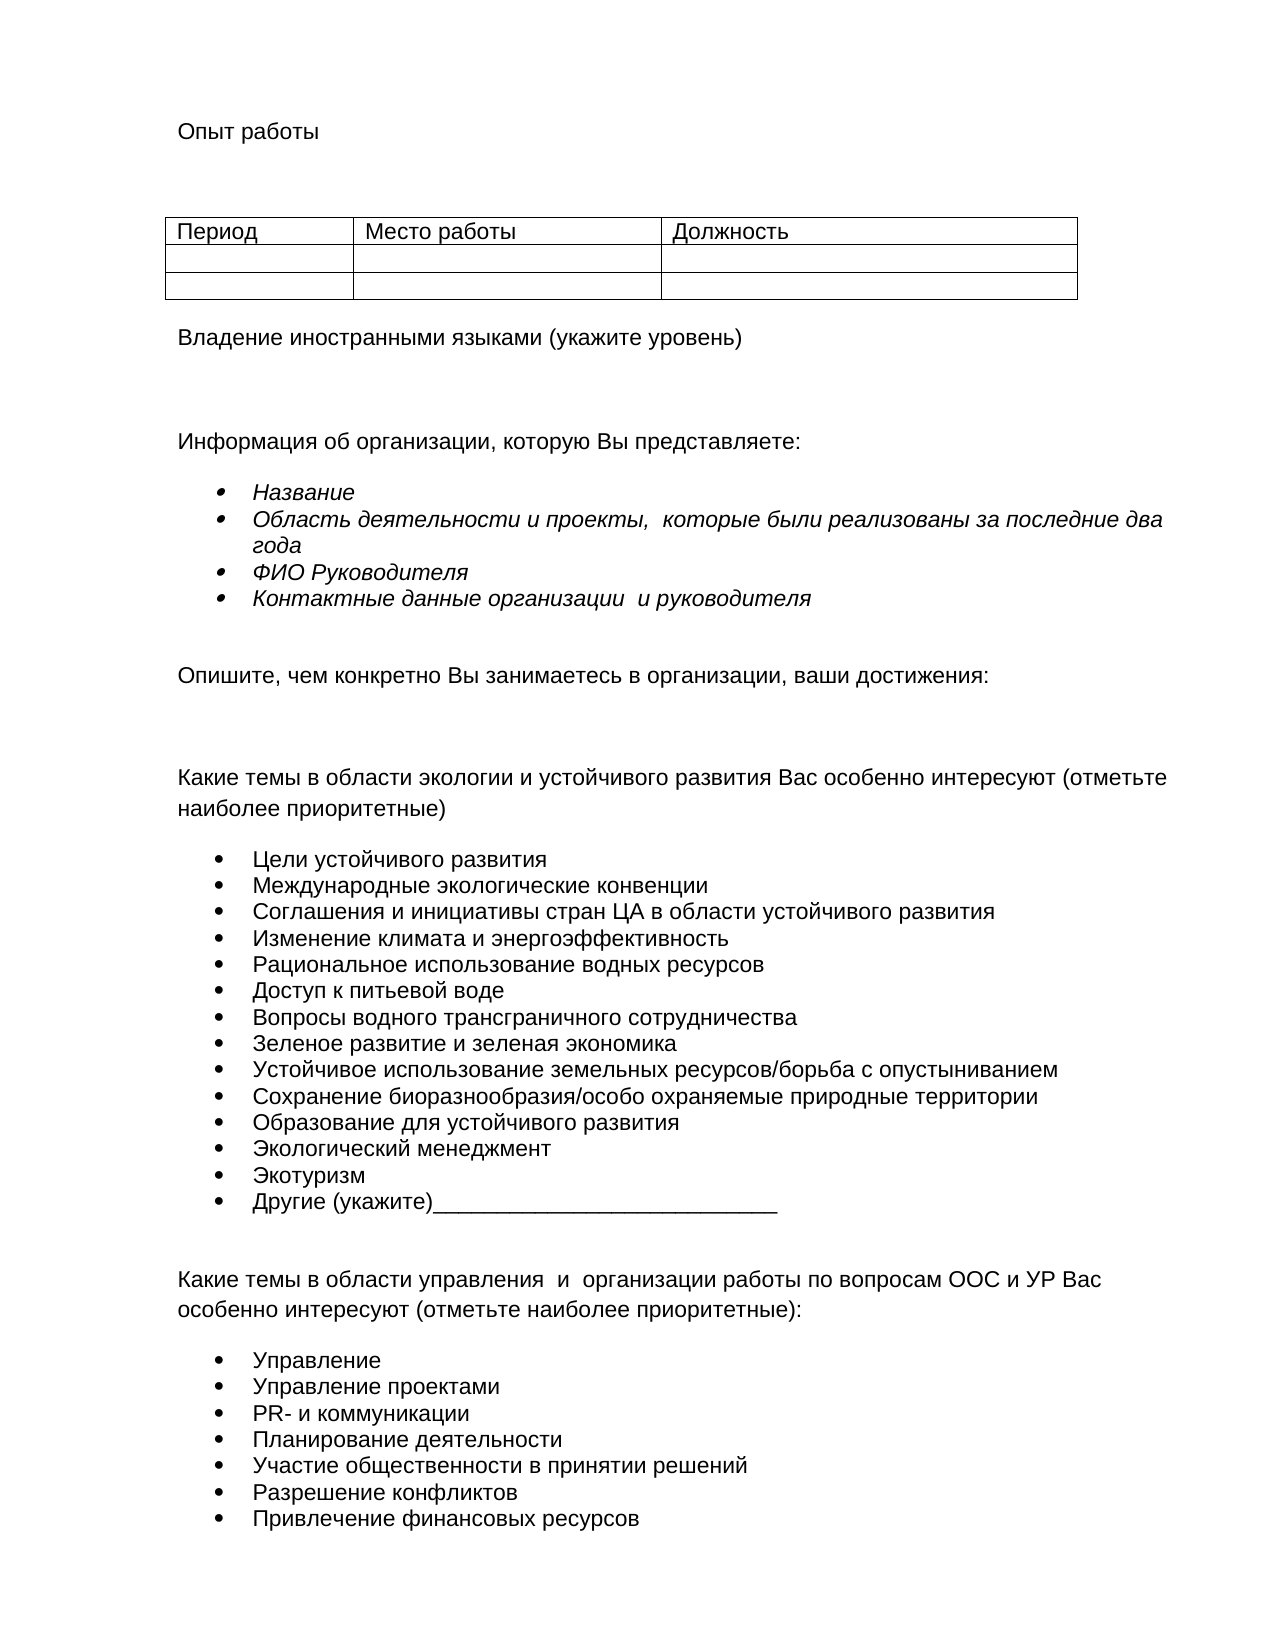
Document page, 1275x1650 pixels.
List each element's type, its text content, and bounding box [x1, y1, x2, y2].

table_header Период [166, 218, 353, 244]
list Привлечение финансовых ресурсов [215, 1505, 1186, 1531]
text Владение иностранными языками (укажите уровень) [177, 324, 1186, 351]
text Информация об организации, которую Вы представляете: [177, 428, 1186, 455]
table_cell [166, 245, 353, 272]
list Контактные данные организации и руководителя [215, 585, 1186, 611]
list Доступ к питьевой воде [215, 977, 1186, 1004]
list Изменение климата и энергоэффективность [215, 924, 1186, 951]
list Экологический менеджмент [215, 1135, 1186, 1162]
text Какие темы в области управления и организации работы по вопросам ООС и УР Вас особенно интересуют (отметьте наиболее приоритетные): [177, 1266, 1186, 1322]
table_header Должность [662, 218, 1077, 244]
text Какие темы в области экологии и устойчивого развития Вас особенно интересуют (отметьте наиболее приоритетные) [177, 764, 1186, 821]
list Цели устойчивого развития [215, 846, 1186, 872]
list Образование для устойчивого развития [215, 1109, 1186, 1135]
table_cell [354, 273, 661, 299]
text Опишите, чем конкретно Вы занимаетесь в организации, ваши достижения: [177, 662, 1186, 688]
list Участие общественности в принятии решений [215, 1452, 1186, 1478]
table_cell [662, 273, 1077, 299]
list Область деятельности и проекты, которые были реализованы за последние два года [215, 506, 1186, 558]
list Соглашения и инициативы стран ЦА в области устойчивого развития [215, 898, 1186, 924]
list Название [215, 479, 1186, 506]
list Экотуризм [215, 1162, 1186, 1188]
list Управление проектами [215, 1373, 1186, 1399]
list Устойчивое использование земельных ресурсов/борьба с опустыниванием [215, 1056, 1186, 1083]
list Управление [215, 1347, 1186, 1373]
list Планирование деятельности [215, 1426, 1186, 1452]
table_cell [354, 245, 661, 272]
list PR- и коммуникации [215, 1399, 1186, 1426]
table_header Место работы [354, 218, 661, 244]
list ФИО Руководителя [215, 558, 1186, 585]
table_cell [166, 273, 353, 299]
list Разрешение конфликтов [215, 1478, 1186, 1505]
text Опыт работы [177, 118, 1186, 144]
list Рациональное использование водных ресурсов [215, 951, 1186, 977]
list Сохранение биоразнообразия/особо охраняемые природные территории [215, 1083, 1186, 1109]
list Другие (укажите)___________________________ [215, 1188, 1186, 1214]
list Зеленое развитие и зеленая экономика [215, 1030, 1186, 1056]
table_cell [662, 245, 1077, 272]
list Вопросы водного трансграничного сотрудничества [215, 1004, 1186, 1030]
list Международные экологические конвенции [215, 872, 1186, 898]
